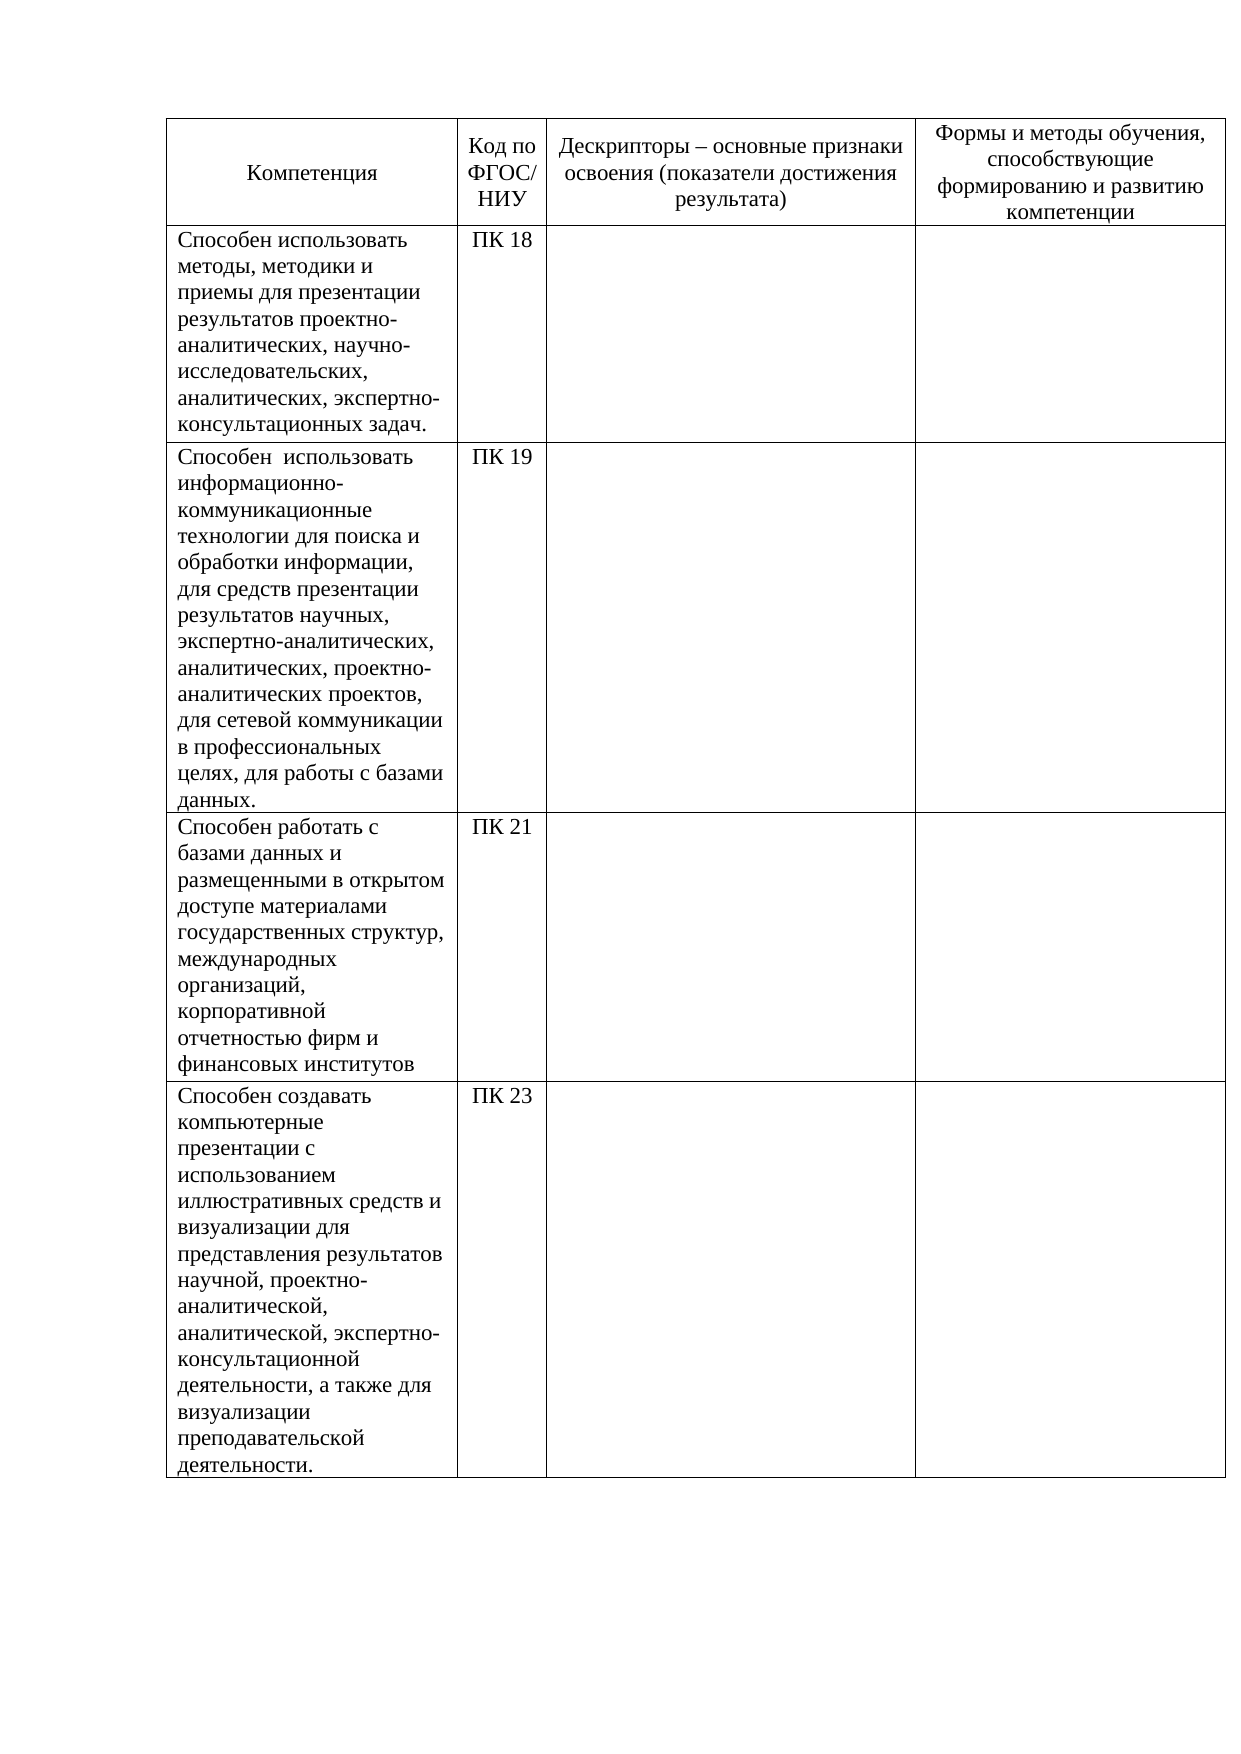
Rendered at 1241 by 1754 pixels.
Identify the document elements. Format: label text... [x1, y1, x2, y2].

table_cell [547, 1082, 915, 1477]
table_cell [547, 443, 915, 812]
table_header Формы и методы обучения, способствующие формированию и развитию компетенции [916, 119, 1225, 224]
table_header Код по ФГОС/ НИУ [458, 119, 546, 224]
table_cell Способен использовать информационно-коммуникационные технологии для поиска и обработки информации, для средств презентации результатов научных, экспертно-аналитических, аналитических, проектно-аналитических проектов, для сетевой коммуникации в профессиональных целях, для работы с базами данных. [167, 443, 457, 812]
table_header Компетенция [167, 119, 457, 224]
table_cell [916, 226, 1225, 442]
table_cell ПК 19 [458, 443, 546, 812]
table_cell [916, 1082, 1225, 1477]
table_cell Способен создавать компьютерные презентации с использованием иллюстративных средств и визуализации для представления результатов научной, проектно-аналитической, аналитической, экспертно-консультационной деятельности, а также для визуализации преподавательской деятельности. [167, 1082, 457, 1477]
table_cell [547, 226, 915, 442]
table_cell ПК 23 [458, 1082, 546, 1477]
table_cell ПК 18 [458, 226, 546, 442]
table_header Дескрипторы – основные признаки освоения (показатели достижения результата) [547, 119, 915, 224]
table_cell Способен работать с базами данных и размещенными в открытом доступе материалами государственных структур, международных организаций, корпоративной отчетностью фирм и финансовых институтов [167, 813, 457, 1081]
table_cell ПК 21 [458, 813, 546, 1081]
table_cell [547, 813, 915, 1081]
table_cell [916, 813, 1225, 1081]
table_cell [916, 443, 1225, 812]
table_cell Способен использовать методы, методики и приемы для презентации результатов проектно-аналитических, научно-исследовательских, аналитических, экспертно-консультационных задач. [167, 226, 457, 442]
